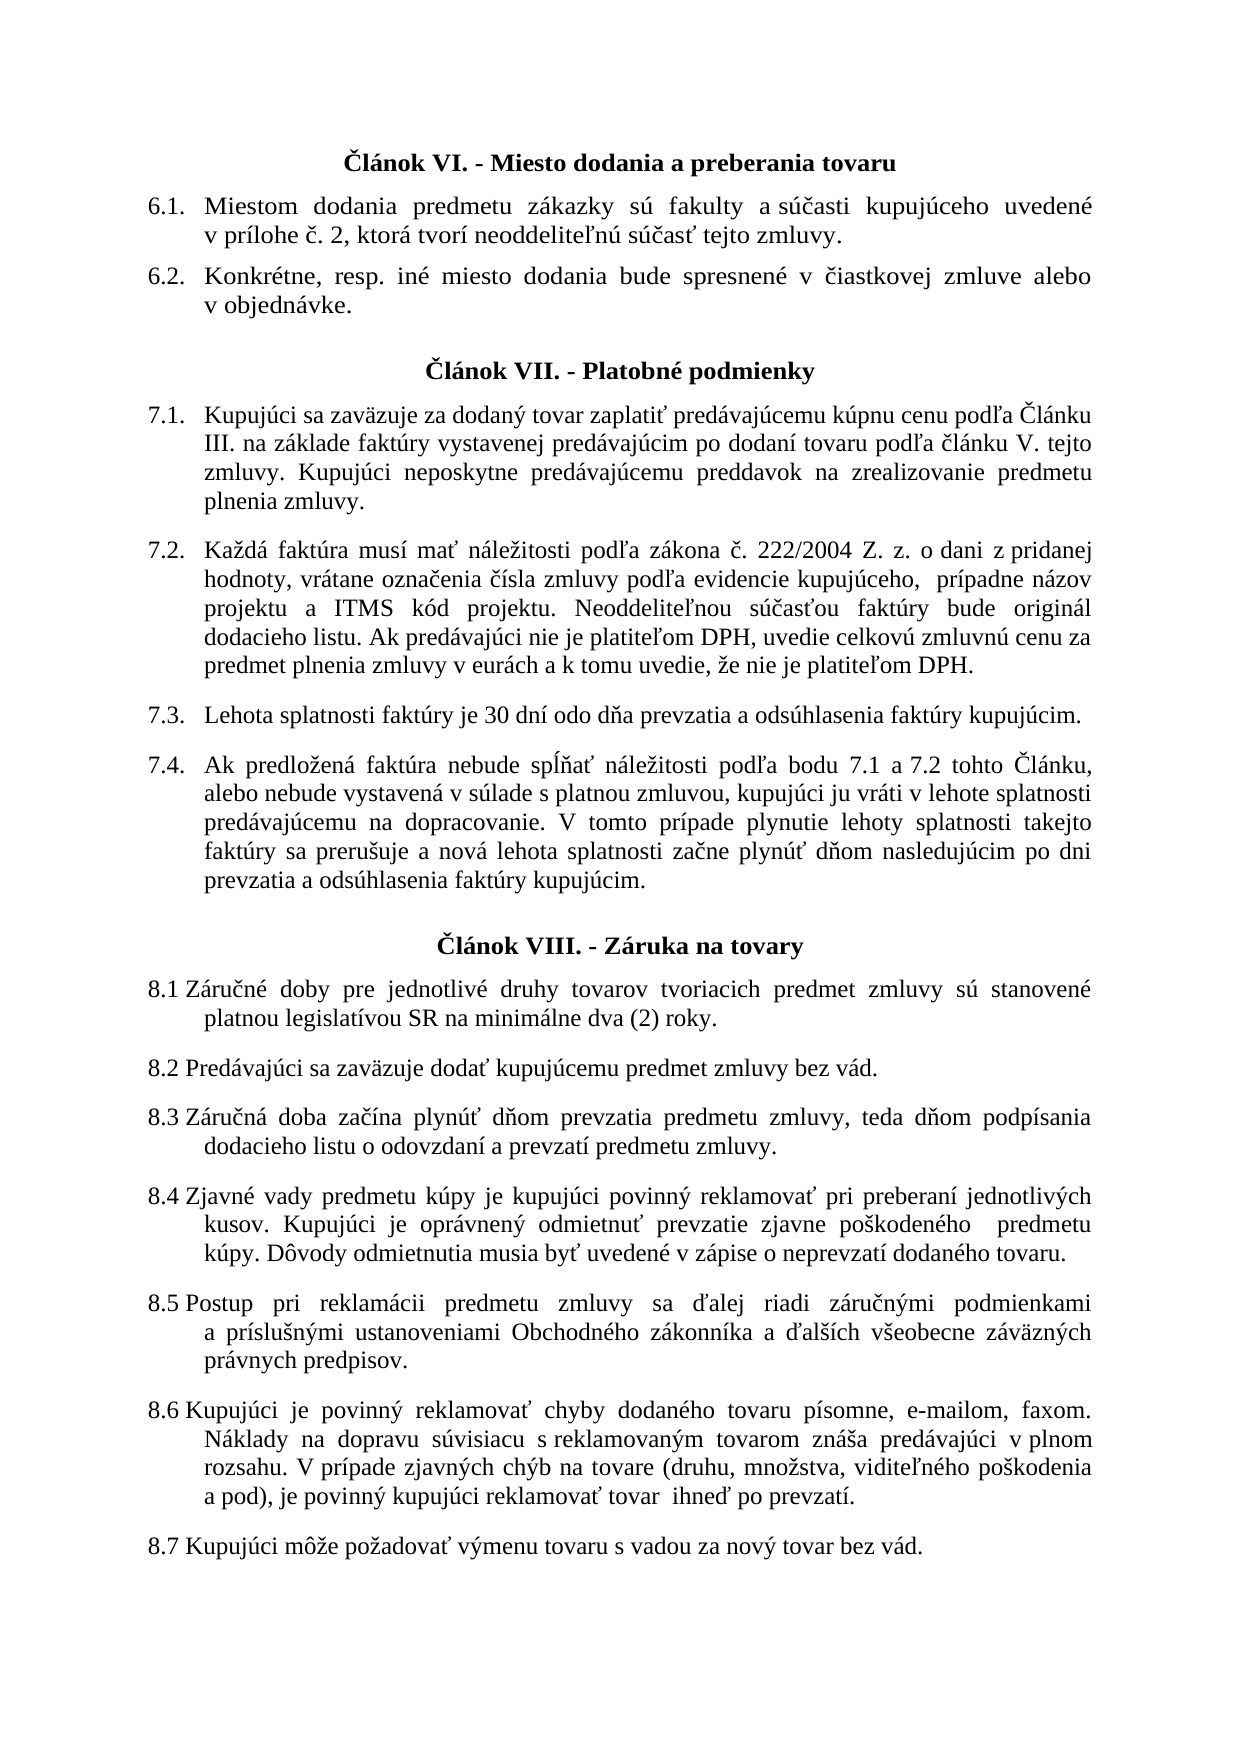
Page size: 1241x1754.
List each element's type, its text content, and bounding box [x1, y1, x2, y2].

text Článok VI. - Miesto dodania a preberania tovaru [148, 148, 1092, 176]
text Článok VII. - Platobné podmienky [148, 356, 1092, 385]
list Konkrétne, resp. iné miesto dodania bude spresnené v čiastkovej zmluve alebo v objednávke. [148, 261, 1092, 319]
list Ak predložená faktúra nebude spĺňať náležitosti podľa bodu 7.1 a 7.2 tohto Článku, alebo nebude vystavená v súlade s platnou zmluvou, kupujúci ju vráti v lehote splatnosti predávajúcemu na dopracovanie. V tomto prípade plynutie lehoty splatnosti takejto faktúry sa prerušuje a nová lehota splatnosti začne plynúť dňom nasledujúcim po dni prevzatia a odsúhlasenia faktúry kupujúcim. [148, 750, 1092, 893]
list Záručná doba začína plynúť dňom prevzatia predmetu zmluvy, teda dňom podpísania dodacieho listu o odovzdaní a prevzatí predmetu zmluvy. [148, 1102, 1092, 1160]
list Kupujúci môže požadovať výmenu tovaru s vadou za nový tovar bez vád. [148, 1531, 1092, 1559]
list Lehota splatnosti faktúry je 30 dní odo dňa prevzatia a odsúhlasenia faktúry kupujúcim. [148, 700, 1092, 729]
list Kupujúci je povinný reklamovať chyby dodaného tovaru písomne, e-mailom, faxom. Náklady na dopravu súvisiacu s reklamovaným tovarom znáša predávajúci v plnom rozsahu. V prípade zjavných chýb na tovare (druhu, množstva, viditeľného poškodenia a pod), je povinný kupujúci reklamovať tovar ihneď po prevzatí. [148, 1395, 1092, 1510]
list Záručné doby pre jednotlivé druhy tovarov tvoriacich predmet zmluvy sú stanovené platnou legislatívou SR na minimálne dva (2) roky. [148, 974, 1092, 1032]
list Predávajúci sa zaväzuje dodať kupujúcemu predmet zmluvy bez vád. [148, 1053, 1092, 1082]
list Zjavné vady predmetu kúpy je kupujúci povinný reklamovať pri preberaní jednotlivých kusov. Kupujúci je oprávnený odmietnuť prevzatie zjavne poškodeného predmetu kúpy. Dôvody odmietnutia musia byť uvedené v zápise o neprevzatí dodaného tovaru. [148, 1181, 1092, 1267]
text Článok VIII. - Záruka na tovary [148, 931, 1092, 960]
list Kupujúci sa zaväzuje za dodaný tovar zaplatiť predávajúcemu kúpnu cenu podľa Článku III. na základe faktúry vystavenej predávajúcim po dodaní tovaru podľa článku V. tejto zmluvy. Kupujúci neposkytne predávajúcemu preddavok na zrealizovanie predmetu plnenia zmluvy. [148, 400, 1092, 515]
list Miestom dodania predmetu zákazky sú fakulty a súčasti kupujúceho uvedené v prílohe č. 2, ktorá tvorí neoddeliteľnú súčasť tejto zmluvy. [148, 191, 1092, 249]
list Každá faktúra musí mať náležitosti podľa zákona č. 222/2004 Z. z. o dani z pridanej hodnoty, vrátane označenia čísla zmluvy podľa evidencie kupujúceho, prípadne názov projektu a ITMS kód projektu. Neoddeliteľnou súčasťou faktúry bude originál dodacieho listu. Ak predávajúci nie je platiteľom DPH, uvedie celkovú zmluvnú cenu za predmet plnenia zmluvy v eurách a k tomu uvedie, že nie je platiteľom DPH. [148, 536, 1092, 679]
list Postup pri reklamácii predmetu zmluvy sa ďalej riadi záručnými podmienkami a príslušnými ustanoveniami Obchodného zákonníka a ďalších všeobecne záväzných právnych predpisov. [148, 1288, 1092, 1374]
